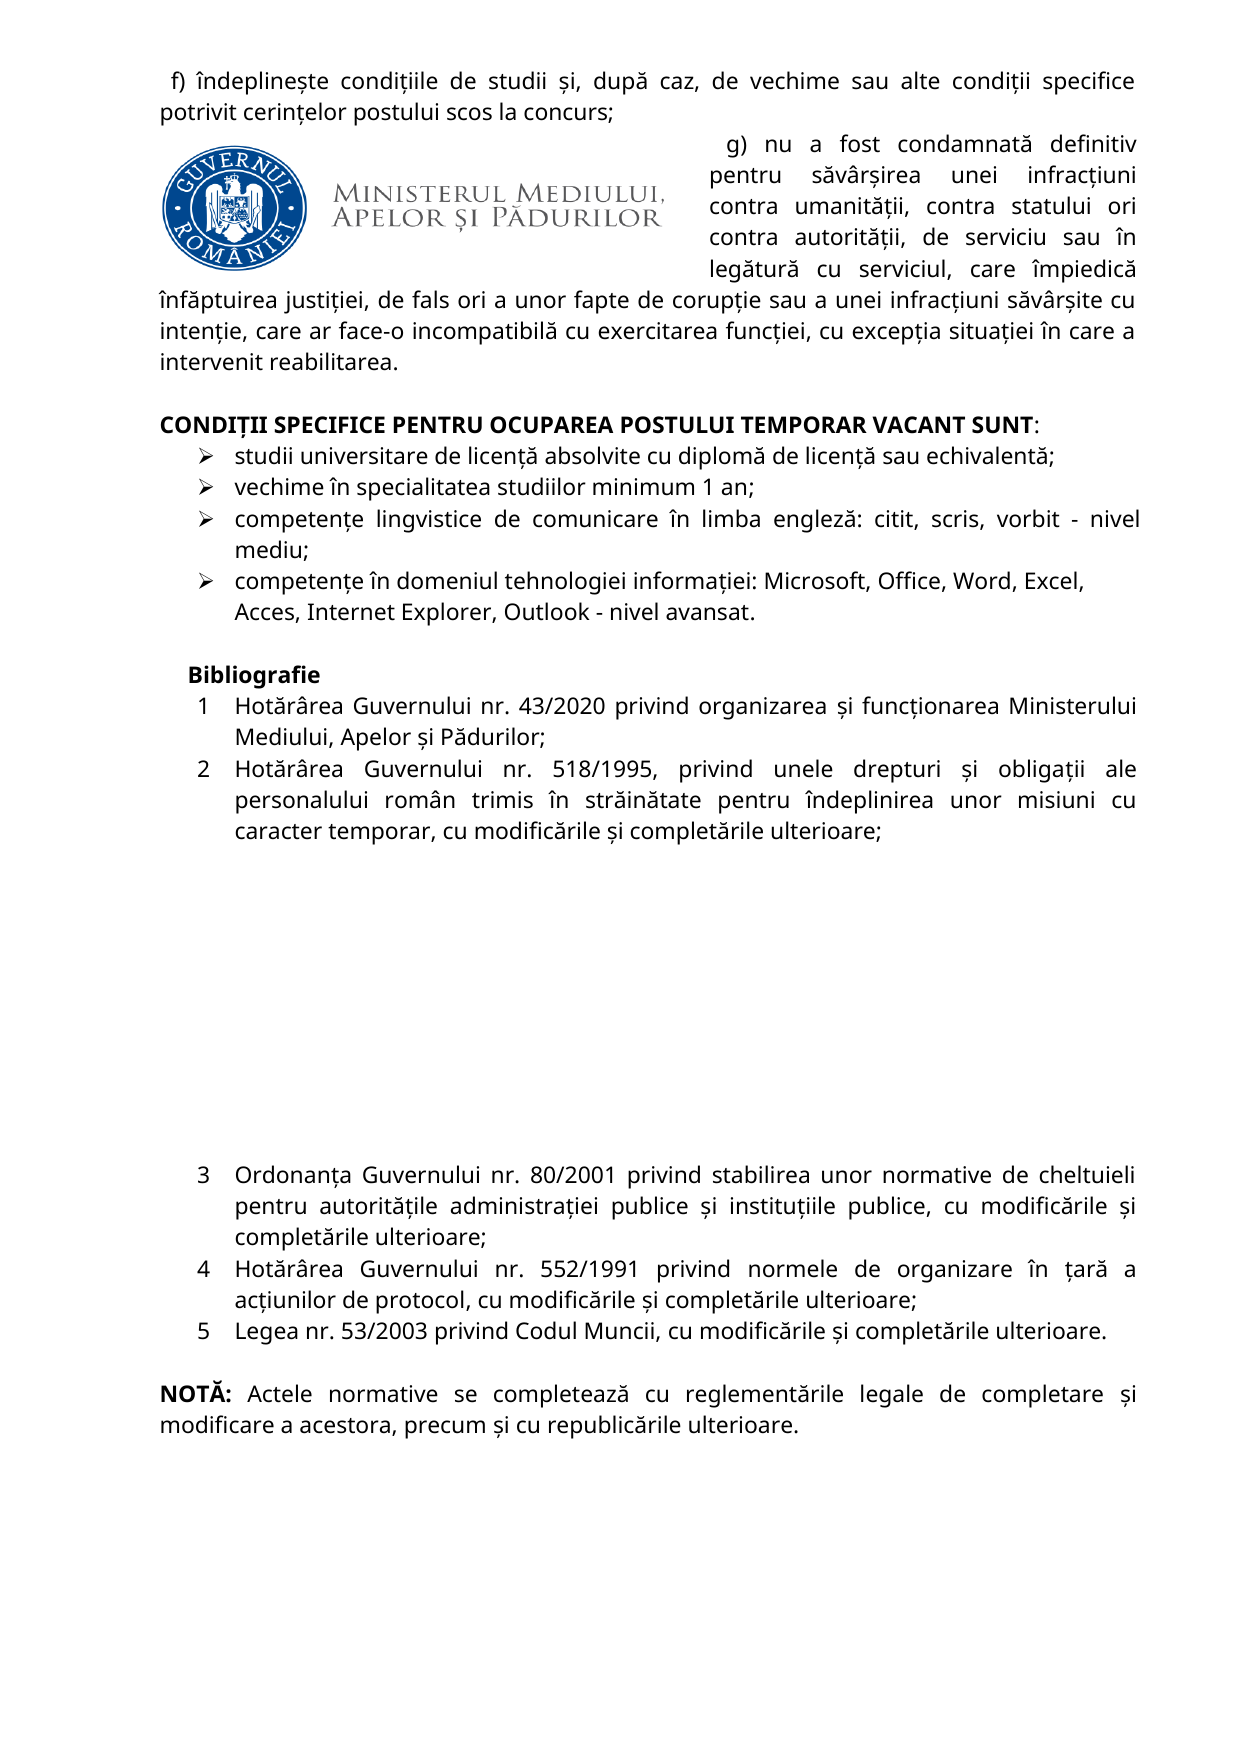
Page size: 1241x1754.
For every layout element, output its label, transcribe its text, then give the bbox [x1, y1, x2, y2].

text g) nu a fost condamnată definitiv pentru săvârşirea unei infracţiuni contra umanităţii, contra statului ori contra autorităţii, de serviciu sau în legătură cu serviciul, care împiedică înfăptuirea justiţiei, de fals ori a unor fapte de corupţie sau a unei infracţiuni săvârşite cu intenţie, care ar face-o incompatibilă cu exercitarea funcţiei, cu excepţia situaţiei în care a intervenit reabilitarea. [159, 127, 1137, 377]
list Ordonanța Guvernului nr. 80/2001 privind stabilirea unor normative de cheltuieli pentru autoritățile administrației publice şi instituțiile publice, cu modificările şi completările ulterioare; [197, 1159, 1137, 1252]
text CONDIŢII SPECIFICE PENTRU OCUPAREA POSTULUI TEMPORAR VACANT SUNT: [159, 409, 1137, 440]
list competențe în domeniul tehnologiei informației: Microsoft, Office, Word, Excel, Acces, Internet Explorer, Outlook - nivel avansat. [197, 565, 1137, 627]
list studii universitare de licență absolvite cu diplomă de licență sau echivalentă; [197, 440, 1137, 471]
list vechime în specialitatea studiilor minimum 1 an; [197, 471, 1137, 502]
list Hotărârea Guvernului nr. 43/2020 privind organizarea și funcționarea Ministerului Mediului, Apelor și Pădurilor; [197, 690, 1137, 752]
text f) îndeplineşte condiţiile de studii şi, după caz, de vechime sau alte condiţii specifice potrivit cerinţelor postului scos la concurs; [159, 65, 1137, 127]
list Hotărârea Guvernului nr. 518/1995, privind unele drepturi şi obligații ale personalului român trimis în străinătate pentru îndeplinirea unor misiuni cu caracter temporar, cu modificările şi completările ulterioare; [197, 752, 1137, 846]
text Bibliografie [187, 659, 1137, 690]
text NOTĂ: Actele normative se completează cu reglementările legale de completare și modificare a acestora, precum și cu republicările ulterioare. [159, 1377, 1137, 1440]
list Legea nr. 53/2003 privind Codul Muncii, cu modificările şi completările ulterioare. [197, 1315, 1137, 1346]
list competențe lingvistice de comunicare în limba engleză: citit, scris, vorbit - nivel mediu; [197, 502, 1141, 565]
list Hotărârea Guvernului nr. 552/1991 privind normele de organizare în țară a acțiunilor de protocol, cu modificările și completările ulterioare; [197, 1252, 1137, 1315]
